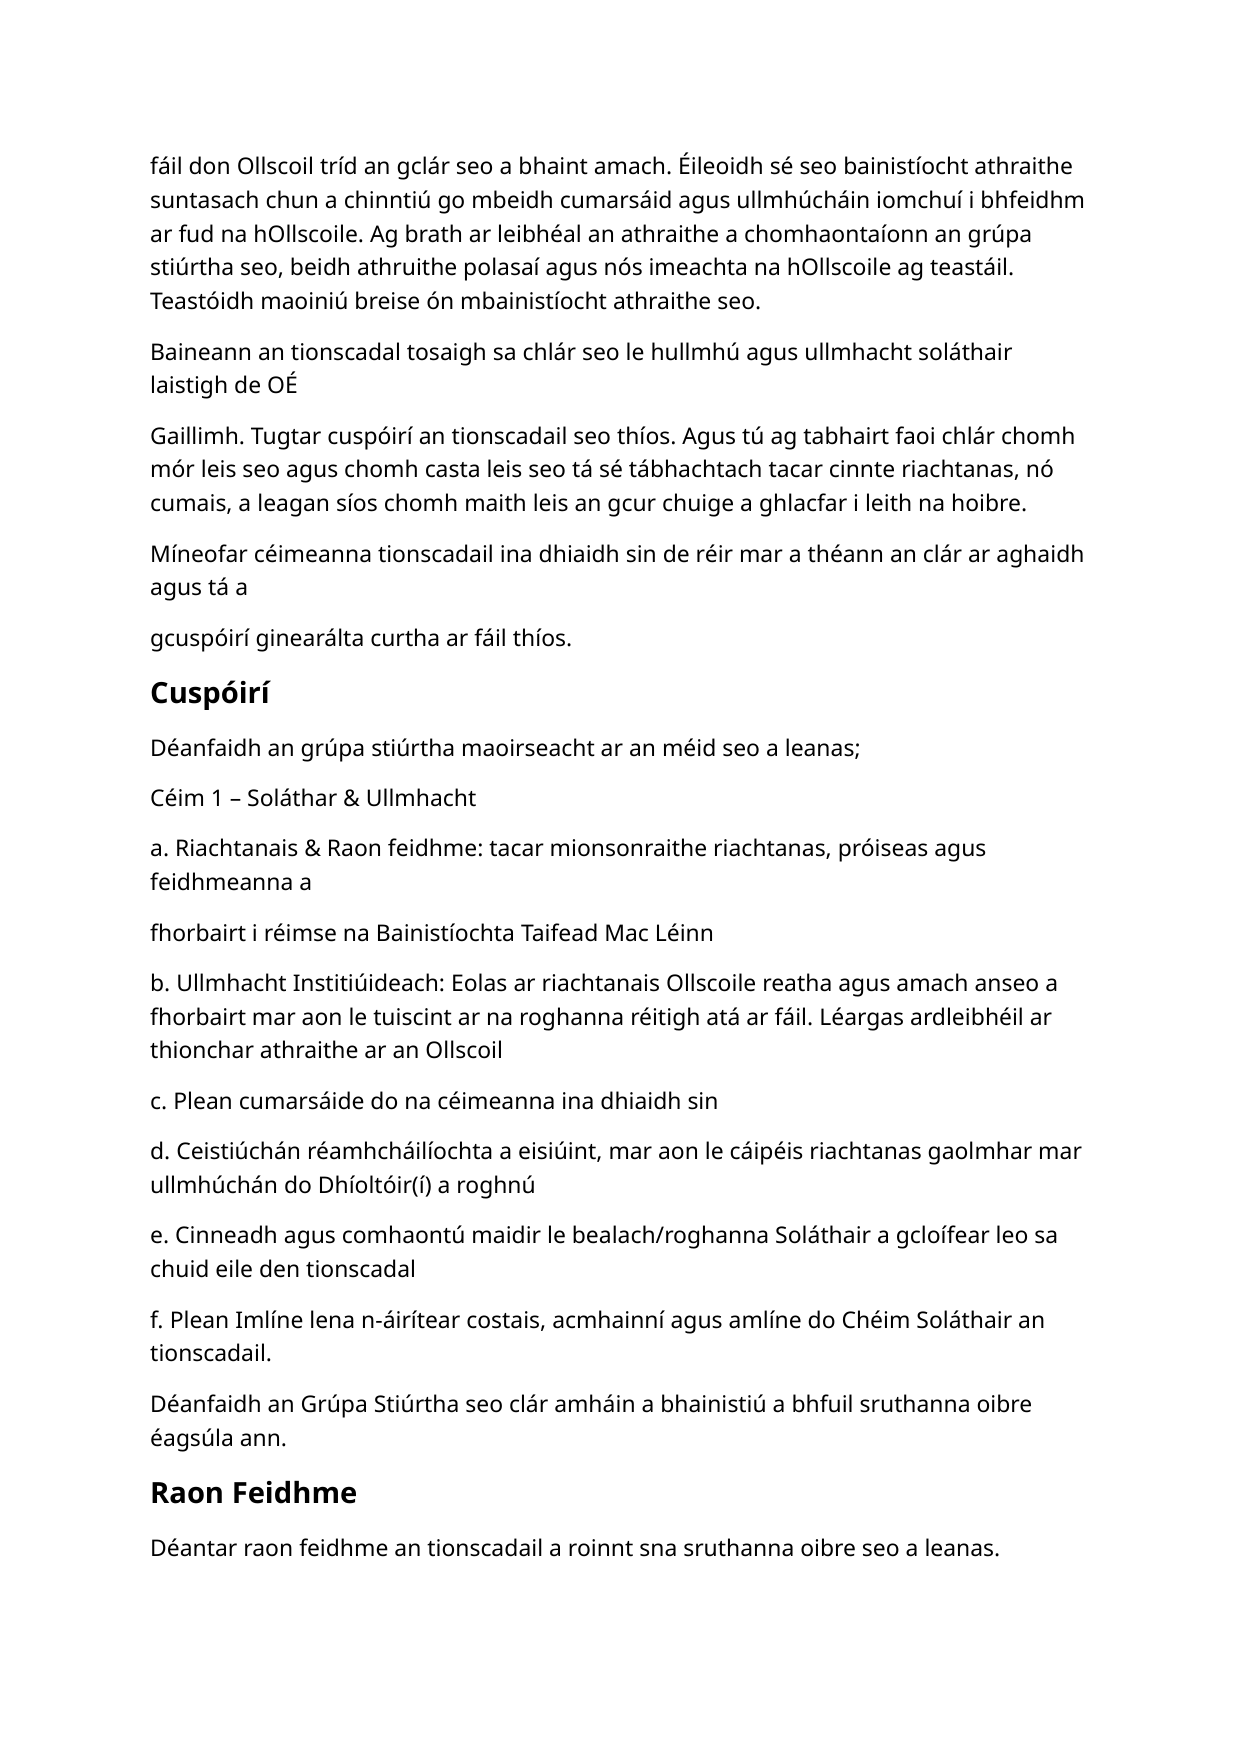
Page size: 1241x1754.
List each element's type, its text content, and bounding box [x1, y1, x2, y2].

text Cuspóirí [150, 672, 1090, 712]
text c. Plean cumarsáide do na céimeanna ina dhiaidh sin [150, 1085, 1090, 1116]
text d. Ceistiúchán réamhcháilíochta a eisiúint, mar aon le cáipéis riachtanas gaolmhar mar ullmhúchán do Dhíoltóir(í) a roghnú [150, 1135, 1090, 1200]
text fhorbairt i réimse na Bainistíochta Taifead Mac Léinn [150, 917, 1090, 948]
text gcuspóirí ginearálta curtha ar fáil thíos. [150, 622, 1090, 653]
text Céim 1 – Soláthar & Ullmhacht [150, 782, 1090, 813]
text Gaillimh. Tugtar cuspóirí an tionscadail seo thíos. Agus tú ag tabhairt faoi chlár chomh mór leis seo agus chomh casta leis seo tá sé tábhachtach tacar cinnte riachtanas, nó cumais, a leagan síos chomh maith leis an gcur chuige a ghlacfar i leith na hoibre. [150, 419, 1090, 518]
text Déanfaidh an grúpa stiúrtha maoirseacht ar an méid seo a leanas; [150, 732, 1090, 763]
text a. Riachtanais & Raon feidhme: tacar mionsonraithe riachtanas, próiseas agus feidhmeanna a [150, 832, 1090, 897]
text Míneofar céimeanna tionscadail ina dhiaidh sin de réir mar a théann an clár ar aghaidh agus tá a [150, 537, 1090, 602]
text Déanfaidh an Grúpa Stiúrtha seo clár amháin a bhainistiú a bhfuil sruthanna oibre éagsúla ann. [150, 1388, 1090, 1453]
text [150, 150, 1090, 316]
text e. Cinneadh agus comhaontú maidir le bealach/roghanna Soláthair a gcloífear leo sa chuid eile den tionscadal [150, 1219, 1090, 1284]
text b. Ullmhacht Institiúideach: Eolas ar riachtanais Ollscoile reatha agus amach anseo a fhorbairt mar aon le tuiscint ar na roghanna réitigh atá ar fáil. Léargas ardleibhéil ar thionchar athraithe ar an Ollscoil [150, 967, 1090, 1066]
text Baineann an tionscadal tosaigh sa chlár seo le hullmhú agus ullmhacht soláthair laistigh de OÉ [150, 335, 1090, 400]
text f. Plean Imlíne lena n-áirítear costais, acmhainní agus amlíne do Chéim Soláthair an tionscadail. [150, 1304, 1090, 1369]
text Raon Feidhme [150, 1472, 1090, 1512]
text Déantar raon feidhme an tionscadail a roinnt sna sruthanna oibre seo a leanas. [150, 1531, 1090, 1563]
